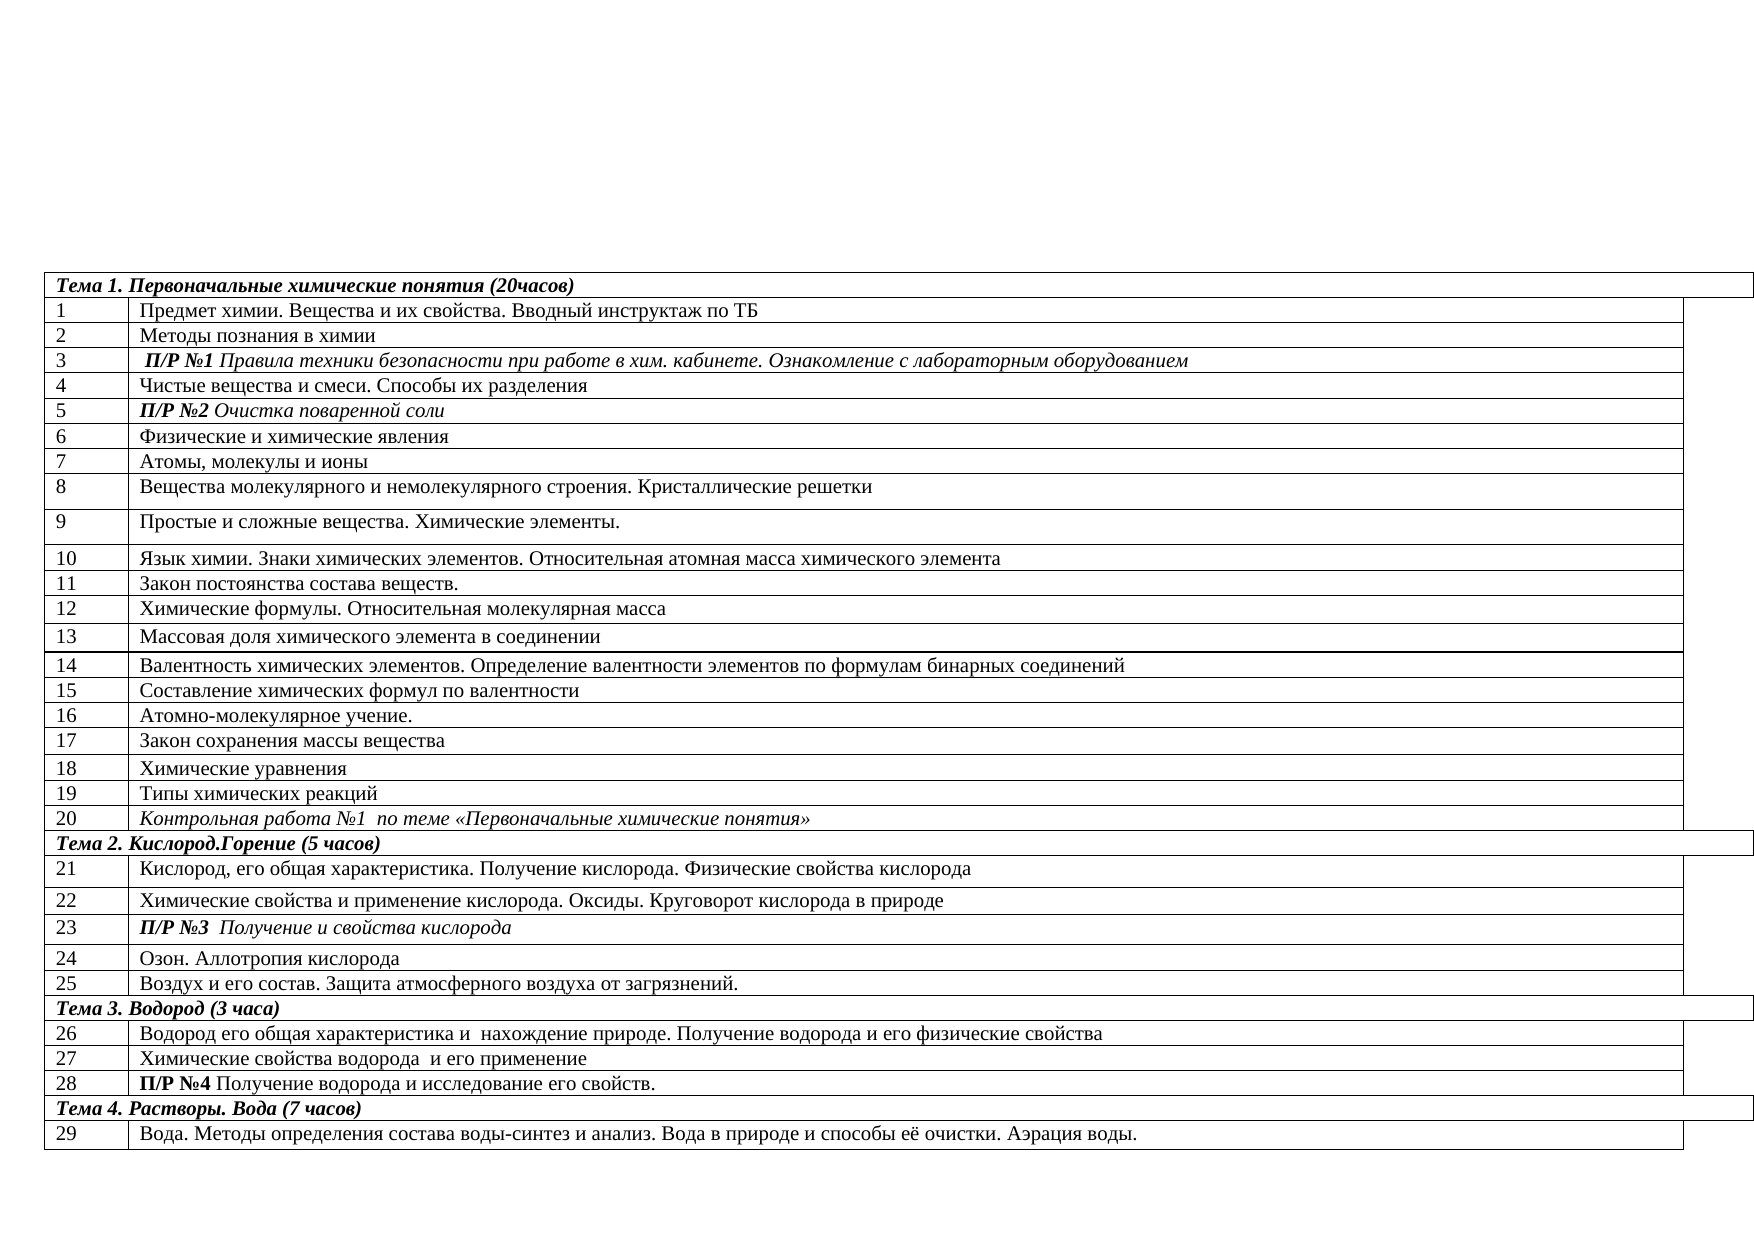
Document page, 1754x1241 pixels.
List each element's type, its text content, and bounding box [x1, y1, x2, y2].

table_cell П/Р №1 Правила техники безопасности при работе в хим. кабинете. Ознакомление с лабораторным оборудованием [129, 348, 1683, 372]
table_header Тема 1. Первоначальные химические понятия (20часов) [45, 273, 1753, 297]
table_cell 6 [45, 424, 128, 448]
table_cell Воздух и его состав. Защита атмосферного воздуха от загрязнений. [129, 971, 1683, 994]
table_cell 15 [45, 678, 128, 702]
table_cell 28 [45, 1071, 128, 1095]
table_cell 27 [45, 1046, 128, 1070]
table_cell Химические свойства водорода и его применение [129, 1046, 1683, 1070]
table_cell Тема 4. Растворы. Вода (7 часов) [45, 1096, 1753, 1120]
table_cell 20 [45, 806, 128, 830]
table_cell 23 [45, 915, 128, 944]
table_cell Тема 3. Водород (3 часа) [45, 996, 1753, 1020]
table_cell П/Р №3 Получение и свойства кислорода [129, 915, 1683, 944]
table_cell Атомы, молекулы и ионы [129, 449, 1683, 473]
table_cell Тема 2. Кислород.Горение (5 часов) [45, 831, 1753, 855]
table_cell Закон сохранения массы вещества [129, 728, 1683, 754]
table_cell Закон постоянства состава веществ. [129, 571, 1683, 595]
table_cell П/Р №4 Получение водорода и исследование его свойств. [129, 1071, 1683, 1095]
table_cell Массовая доля химического элемента в соединении [129, 624, 1683, 651]
table_cell 3 [45, 348, 128, 372]
table_cell 2 [45, 323, 128, 347]
table_cell Чистые вещества и смеси. Способы их разделения [129, 373, 1683, 397]
table_cell Вода. Методы определения состава воды-синтез и анализ. Вода в природе и способы её очистки. Аэрация воды. [129, 1121, 1683, 1149]
table_cell 16 [45, 703, 128, 727]
table_cell 26 [45, 1021, 128, 1045]
table_cell 25 [45, 971, 128, 994]
table_cell 18 [45, 755, 128, 779]
table_cell Типы химических реакций [129, 781, 1683, 804]
table_cell 12 [45, 596, 128, 623]
table_cell 22 [45, 888, 128, 914]
table_cell 11 [45, 571, 128, 595]
table_cell Химические уравнения [129, 755, 1683, 779]
table_cell 14 [45, 653, 128, 677]
table_cell Методы познания в химии [129, 323, 1683, 347]
table_cell Простые и сложные вещества. Химические элементы. [129, 510, 1683, 544]
table_cell 4 [45, 373, 128, 397]
table_cell 1 [45, 298, 128, 322]
table_cell Предмет химии. Вещества и их свойства. Вводный инструктаж по ТБ [129, 298, 1683, 322]
table_cell Атомно-молекулярное учение. [129, 703, 1683, 727]
table_cell Водород его общая характеристика и нахождение природе. Получение водорода и его физические свойства [129, 1021, 1683, 1045]
table_cell Язык химии. Знаки химических элементов. Относительная атомная масса химического элемента [129, 545, 1683, 569]
table_cell 9 [45, 510, 128, 544]
table_cell 10 [45, 545, 128, 569]
table_cell 8 [45, 474, 128, 508]
table_cell Химические формулы. Относительная молекулярная масса [129, 596, 1683, 623]
table_cell 21 [45, 856, 128, 887]
table_cell 24 [45, 945, 128, 969]
table_cell 19 [45, 781, 128, 804]
table_cell 5 [45, 399, 128, 422]
table_cell Валентность химических элементов. Определение валентности элементов по формулам бинарных соединений [129, 653, 1683, 677]
table_cell 7 [45, 449, 128, 473]
table_cell Кислород, его общая характеристика. Получение кислорода. Физические свойства кислорода [129, 856, 1683, 887]
table_cell Вещества молекулярного и немолекулярного строения. Кристаллические решетки [129, 474, 1683, 508]
table_cell 17 [45, 728, 128, 754]
table_cell 13 [45, 624, 128, 651]
table_cell 29 [45, 1121, 128, 1149]
table_cell Контрольная работа №1 по теме «Первоначальные химические понятия» [129, 806, 1683, 830]
table_cell Составление химических формул по валентности [129, 678, 1683, 702]
table_cell Химические свойства и применение кислорода. Оксиды. Круговорот кислорода в природе [129, 888, 1683, 914]
table_cell П/Р №2 Очистка поваренной соли [129, 399, 1683, 422]
table_cell Озон. Аллотропия кислорода [129, 945, 1683, 969]
table_cell Физические и химические явления [129, 424, 1683, 448]
